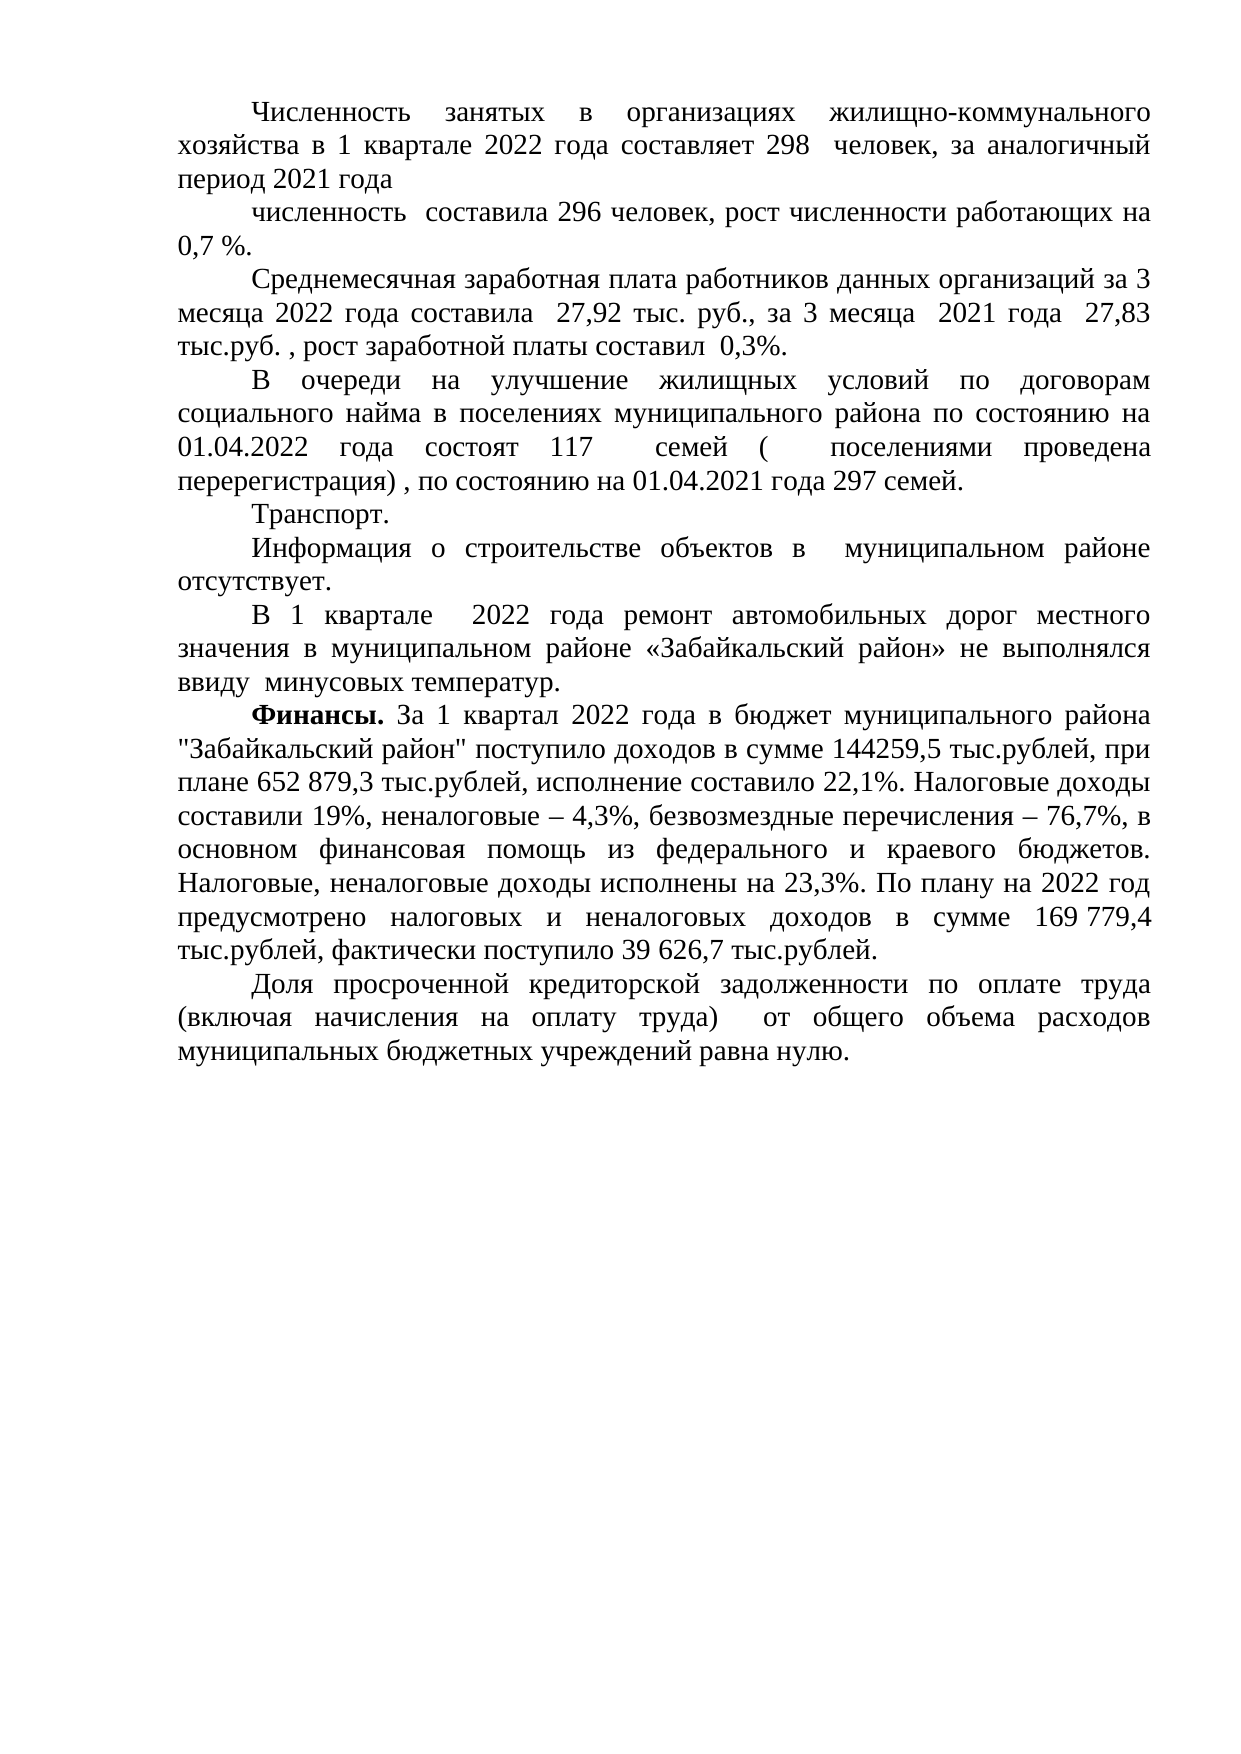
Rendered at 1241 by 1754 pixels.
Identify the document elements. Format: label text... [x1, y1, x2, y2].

text В 1 квартале 2022 года ремонт автомобильных дорог местного значения в муниципальном районе «Забайкальский район» не выполнялся ввиду минусовых температур. [177, 597, 1152, 697]
text Численность занятых в организациях жилищно-коммунального хозяйства в 1 квартале 2022 года составляет 298 человек, за аналогичный период 2021 года [177, 94, 1152, 194]
text Доля просроченной кредиторской задолженности по оплате труда (включая начисления на оплату труда) от общего объема расходов муниципальных бюджетных учреждений равна нулю. [177, 966, 1152, 1066]
text Финансы. За 1 квартал 2022 года в бюджет муниципального района "Забайкальский район" поступило доходов в сумме 144259,5 тыс.рублей, при плане 652 879,3 тыс.рублей, исполнение составило 22,1%. Налоговые доходы составили 19%, неналоговые – 4,3%, безвозмездные перечисления – 76,7%, в основном финансовая помощь из федерального и краевого бюджетов. Налоговые, неналоговые доходы исполнены на 23,3%. По плану на 2022 год предусмотрено налоговых и неналоговых доходов в сумме 169 779,4 тыс.рублей, фактически поступило 39 626,7 тыс.рублей. [177, 697, 1152, 966]
text В очереди на улучшение жилищных условий по договорам социального найма в поселениях муниципального района по состоянию на 01.04.2022 года состоят 117 семей ( поселениями проведена перерегистрация) , по состоянию на 01.04.2021 года 297 семей. [177, 362, 1152, 496]
text Транспорт. [177, 496, 1152, 530]
text Среднемесячная заработная плата работников данных организаций за 3 месяца 2022 года составила 27,92 тыс. руб., за 3 месяца 2021 года 27,83 тыс.руб. , рост заработной платы составил 0,3%. [177, 261, 1152, 362]
text Информация о строительстве объектов в муниципальном районе отсутствует. [177, 530, 1152, 597]
text численность составила 296 человек, рост численности работающих на 0,7 %. [177, 194, 1152, 261]
